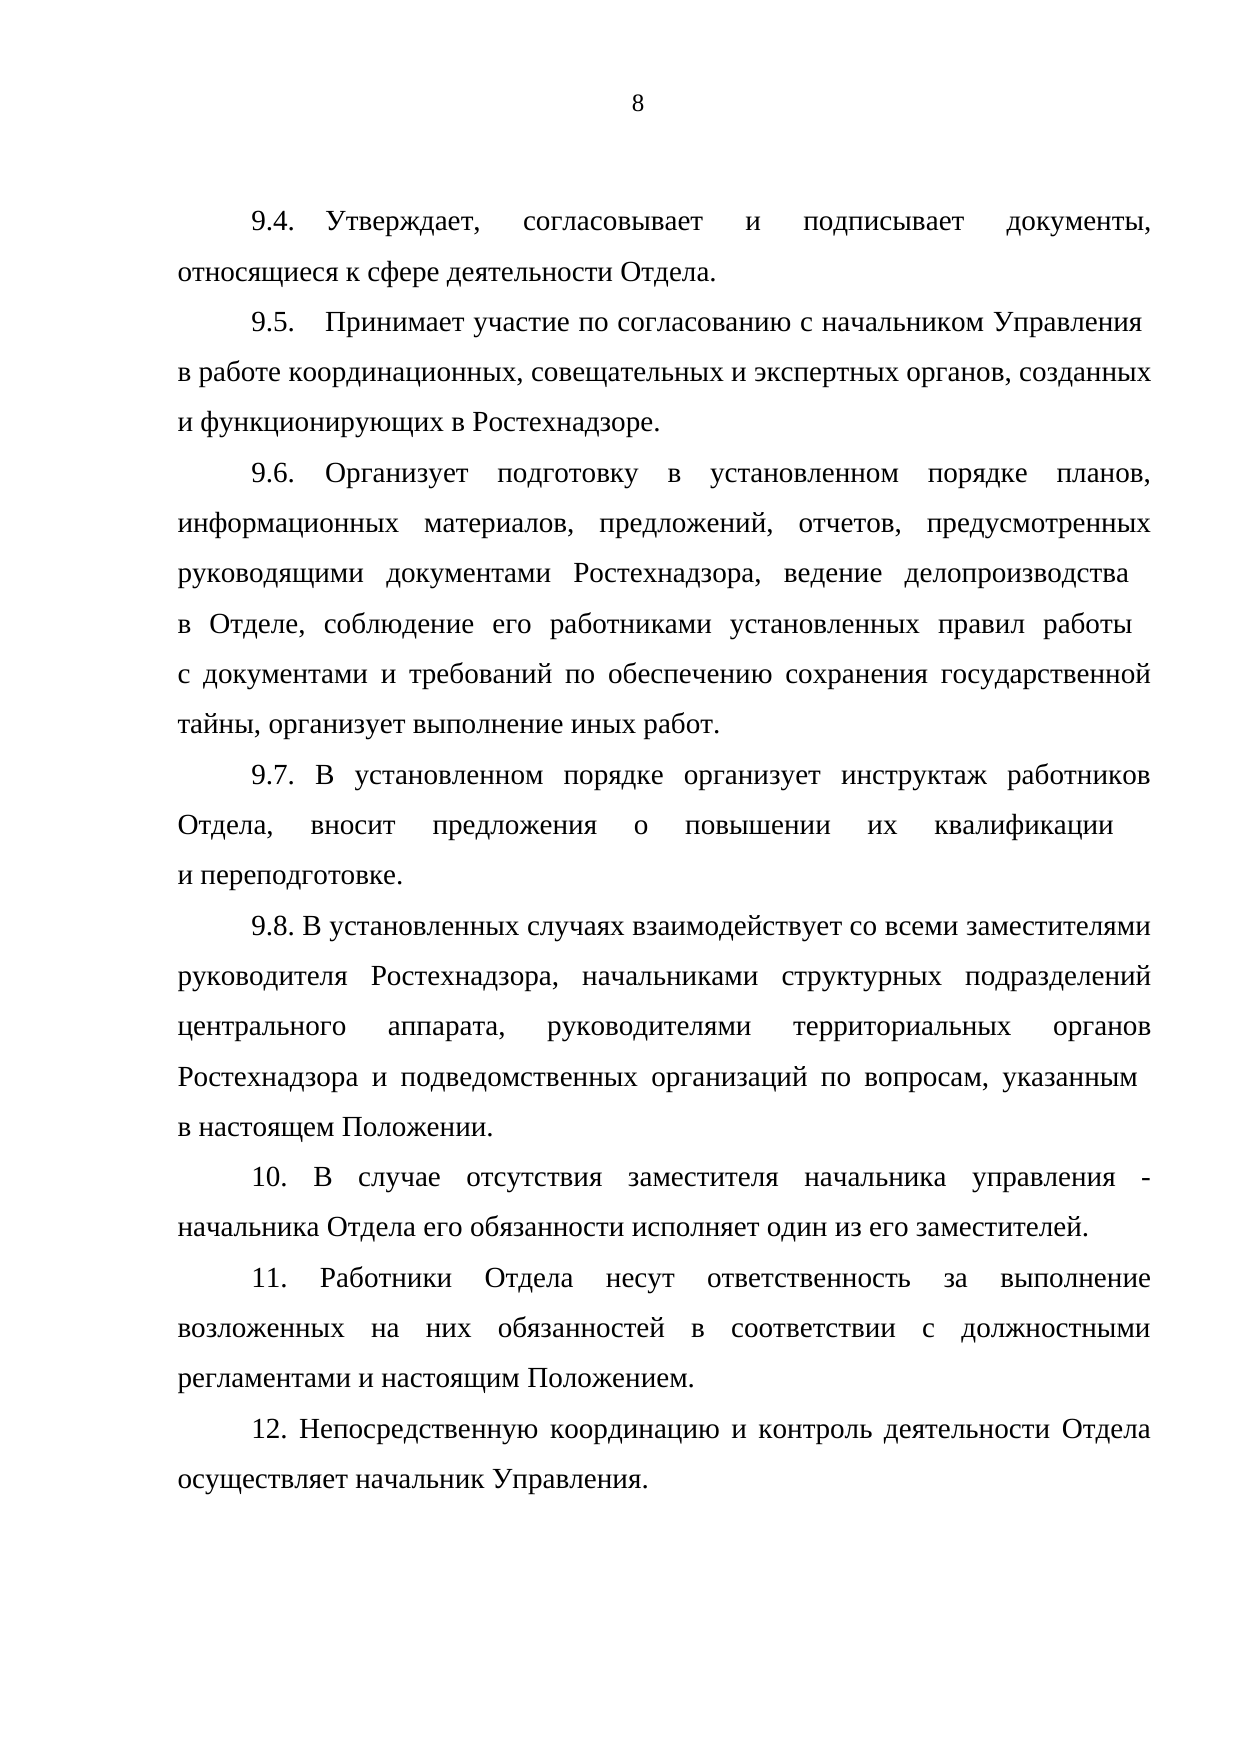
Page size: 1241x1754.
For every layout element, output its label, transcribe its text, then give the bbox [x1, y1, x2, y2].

text 9.4. Утверждает, согласовывает и подписывает документы, относящиеся к сфере деятельности Отдела. [177, 203, 1152, 287]
text 9.5. Принимает участие по согласованию с начальником Управления в работе координационных, совещательных и экспертных органов, созданных и функционирующих в Ростехнадзоре. [177, 304, 1152, 438]
text 12. Непосредственную координацию и контроль деятельности Отдела осуществляет начальник Управления. [177, 1411, 1152, 1495]
text 9.7. В установленном порядке организует инструктаж работников Отдела, вносит предложения о повышении их квалификации и переподготовке. [177, 757, 1152, 891]
text 9.8. В установленных случаях взаимодействует со всеми заместителями руководителя Ростехнадзора, начальниками структурных подразделений центрального аппарата, руководителями территориальных органов Ростехнадзора и подведомственных организаций по вопросам, указанным в настоящем Положении. [177, 908, 1152, 1142]
text 10. В случае отсутствия заместителя начальника управления - начальника Отдела его обязанности исполняет один из его заместителей. [177, 1159, 1152, 1243]
text 11. Работники Отдела несут ответственность за выполнение возложенных на них обязанностей в соответствии с должностными регламентами и настоящим Положением. [177, 1260, 1152, 1394]
text 9.6. Организует подготовку в установленном порядке планов, информационных материалов, предложений, отчетов, предусмотренных руководящими документами Ростехнадзора, ведение делопроизводства в Отделе, соблюдение его работниками установленных правил работы с документами и требований по обеспечению сохранения государственной тайны, организует выполнение иных работ. [177, 455, 1152, 740]
